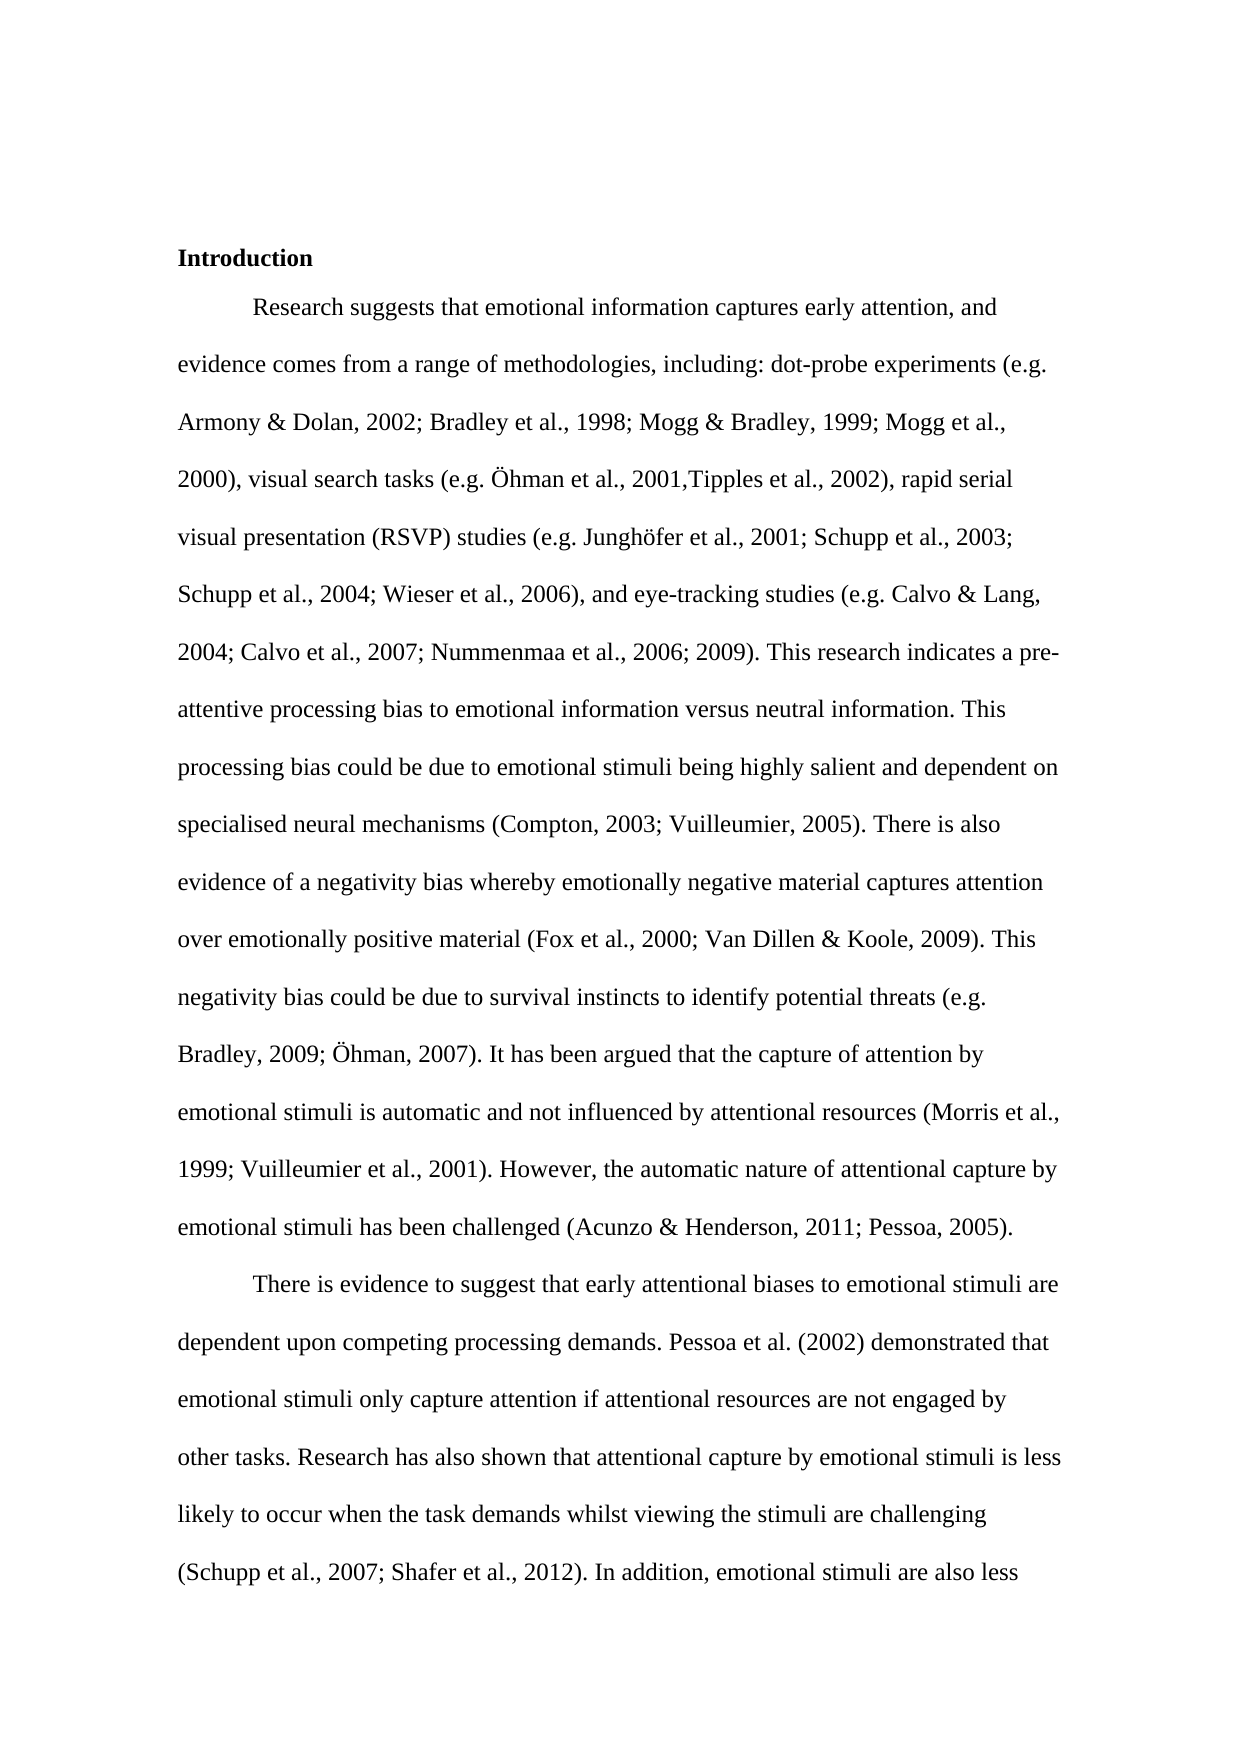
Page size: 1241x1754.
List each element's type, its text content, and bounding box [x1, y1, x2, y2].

subtitle Introduction [177, 243, 1004, 271]
text Research suggests that emotional information captures early attention, and evidence comes from a range of methodologies, including: dot-probe experiments (e.g. Armony & Dolan, 2002; Bradley et al., 1998; Mogg & Bradley, 1999; Mogg et al., 2000), visual search tasks (e.g. Öhman et al., 2001,Tipples et al., 2002), rapid serial visual presentation (RSVP) studies (e.g. Junghöfer et al., 2001; Schupp et al., 2003; Schupp et al., 2004; Wieser et al., 2006), and eye-tracking studies (e.g. Calvo & Lang, 2004; Calvo et al., 2007; Nummenmaa et al., 2006; 2009). This research indicates a pre-attentive processing bias to emotional information versus neutral information. This processing bias could be due to emotional stimuli being highly salient and dependent on specialised neural mechanisms (Compton, 2003; Vuilleumier, 2005). There is also evidence of a negativity bias whereby emotionally negative material captures attention over emotionally positive material (Fox et al., 2000; Van Dillen & Koole, 2009). This negativity bias could be due to survival instincts to identify potential threats (e.g. Bradley, 2009; Öhman, 2007). It has been argued that the capture of attention by emotional stimuli is automatic and not influenced by attentional resources (Morris et al., 1999; Vuilleumier et al., 2001). However, the automatic nature of attentional capture by emotional stimuli has been challenged (Acunzo & Henderson, 2011; Pessoa, 2005). [177, 292, 1063, 1241]
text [177, 1269, 1063, 1586]
